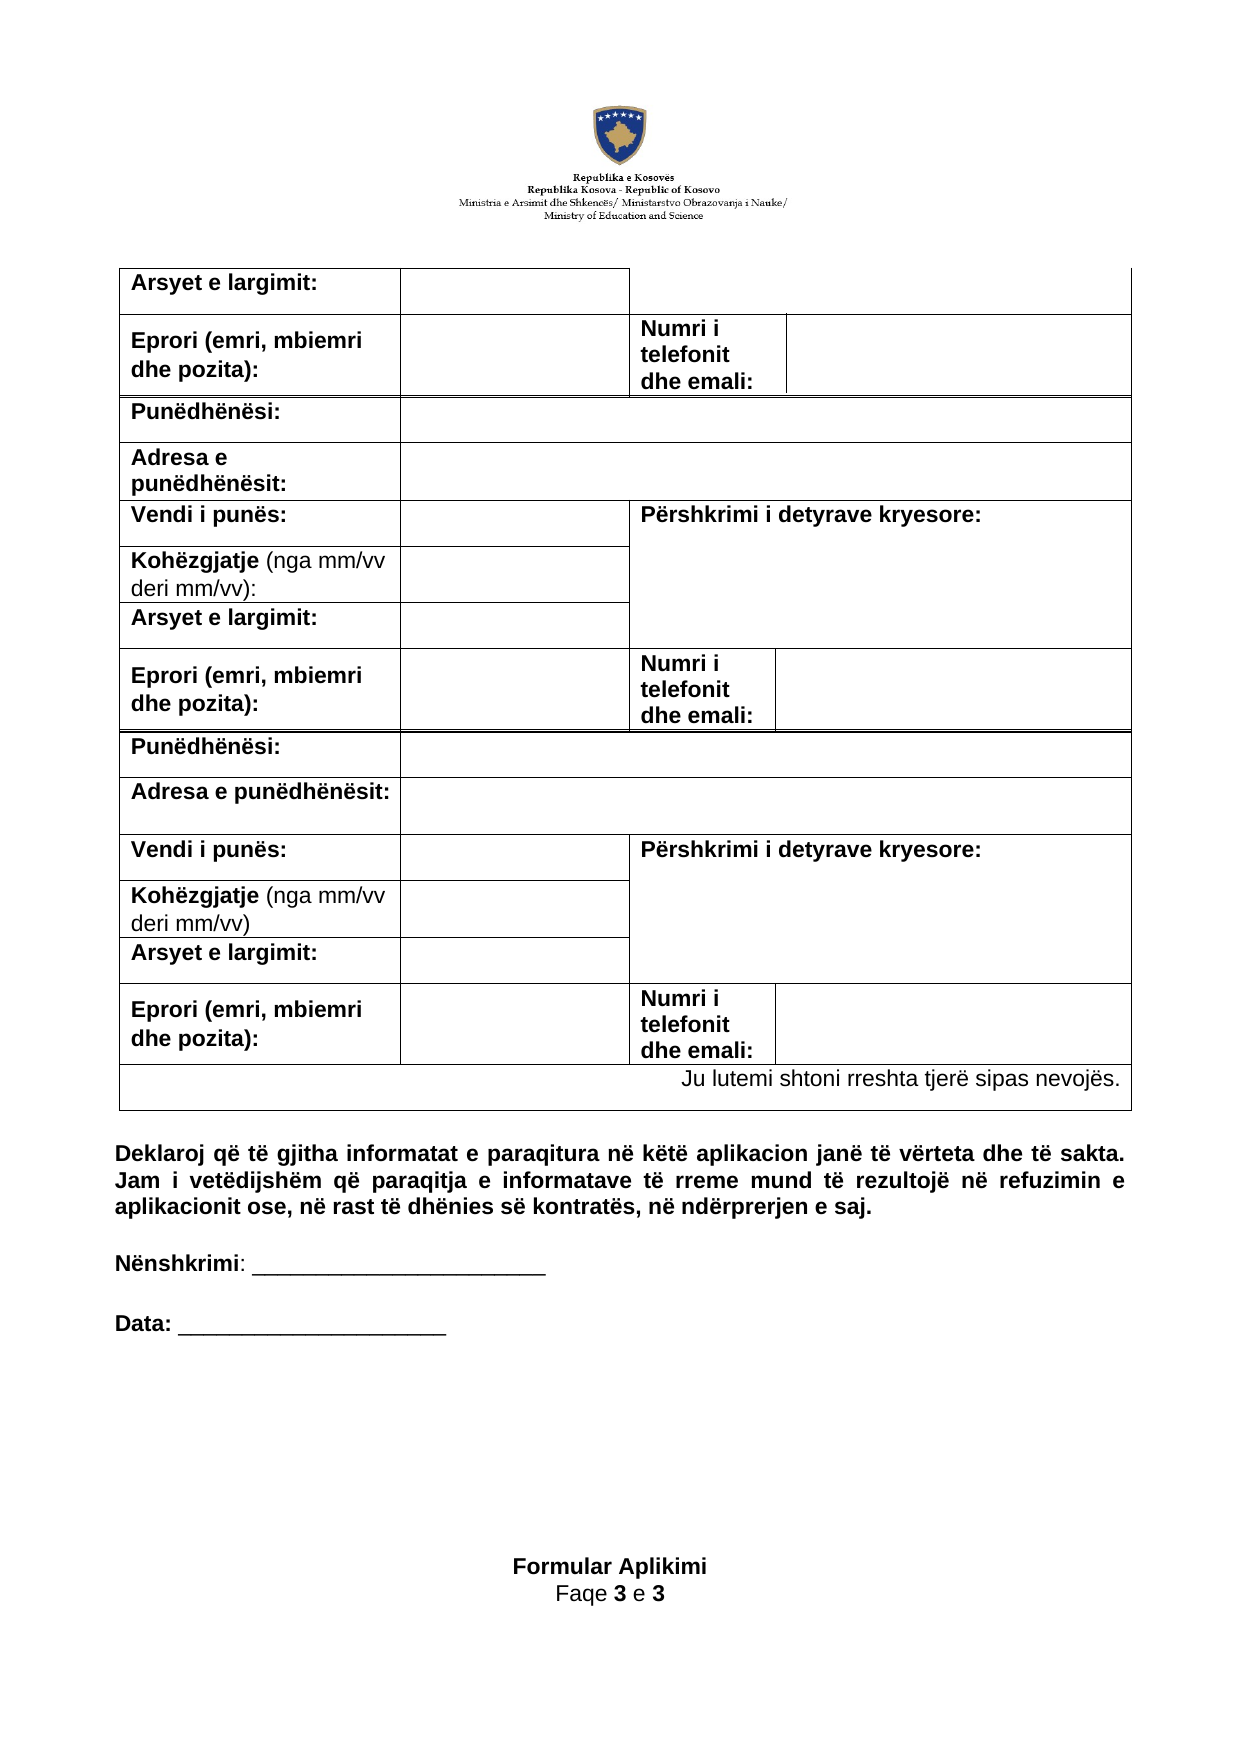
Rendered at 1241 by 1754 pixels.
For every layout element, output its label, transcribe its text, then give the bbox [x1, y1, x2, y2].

table_cell [401, 881, 629, 937]
text Nënshkrimi: _______________________ [114, 1250, 1132, 1276]
table_cell Ju lutemi shtoni rreshta tjerë sipas nevojës. [400, 1065, 1131, 1110]
table_cell [401, 733, 1131, 777]
table_cell Vendi i punës: [120, 835, 400, 880]
table_cell [401, 778, 1131, 834]
table_cell [120, 1065, 400, 1110]
table_cell Numri i telefonit dhe emali: [630, 315, 1131, 394]
table_cell Arsyet e largimit: [120, 269, 400, 313]
table_cell Eprori (emri, mbiemri dhe pozita): [120, 649, 400, 729]
picture [252, 75, 1092, 267]
table_cell [401, 443, 1131, 499]
table_cell Eprori (emri, mbiemri dhe pozita): [120, 984, 400, 1063]
table_cell [401, 269, 629, 313]
table_cell Punëdhënësi: [120, 398, 400, 442]
table_cell [776, 984, 1131, 1063]
text Deklaroj që të gjitha informatat e paraqitura në këtë aplikacion janë të vërteta dhe të sakta. Jam i vetëdijshëm që paraqitja e informatave të rreme mund të rezultojë në refuzimin e aplikacionit ose, në rast të dhënies së kontratës, në ndërprerjen e saj. [114, 1141, 1127, 1219]
table_cell [401, 501, 629, 546]
table_cell Vendi i punës: [120, 501, 400, 546]
table_cell [401, 984, 629, 1063]
table_cell Kohëzgjatje (nga mm/vv deri mm/vv) [120, 881, 400, 937]
table_cell [401, 603, 629, 648]
table_cell [401, 938, 629, 983]
table_cell Eprori (emri, mbiemri dhe pozita): [120, 315, 400, 394]
text Data: _____________________ [114, 1310, 1132, 1336]
table_cell Arsyet e largimit: [120, 938, 400, 983]
table_cell Adresa e punëdhënësit: [120, 443, 400, 499]
table_cell Arsyet e largimit: [120, 603, 400, 648]
table_cell [776, 649, 1131, 729]
table_cell Përshkrimi i detyrave kryesore: [630, 835, 1131, 983]
table_cell [401, 547, 629, 602]
table_cell Numri i telefonit dhe emali: [630, 984, 775, 1063]
table_cell [401, 398, 1131, 442]
table_cell Numri i telefonit dhe emali: [630, 649, 775, 729]
table_cell Kohëzgjatje (nga mm/vv deri mm/vv): [120, 547, 400, 602]
table_cell Punëdhënësi: [120, 733, 400, 777]
table_cell [401, 649, 629, 729]
table_cell [401, 315, 629, 394]
table_cell Përshkrimi i detyrave kryesore: [630, 501, 1131, 648]
table_cell Adresa e punëdhënësit: [120, 778, 400, 834]
table_cell [401, 835, 629, 880]
